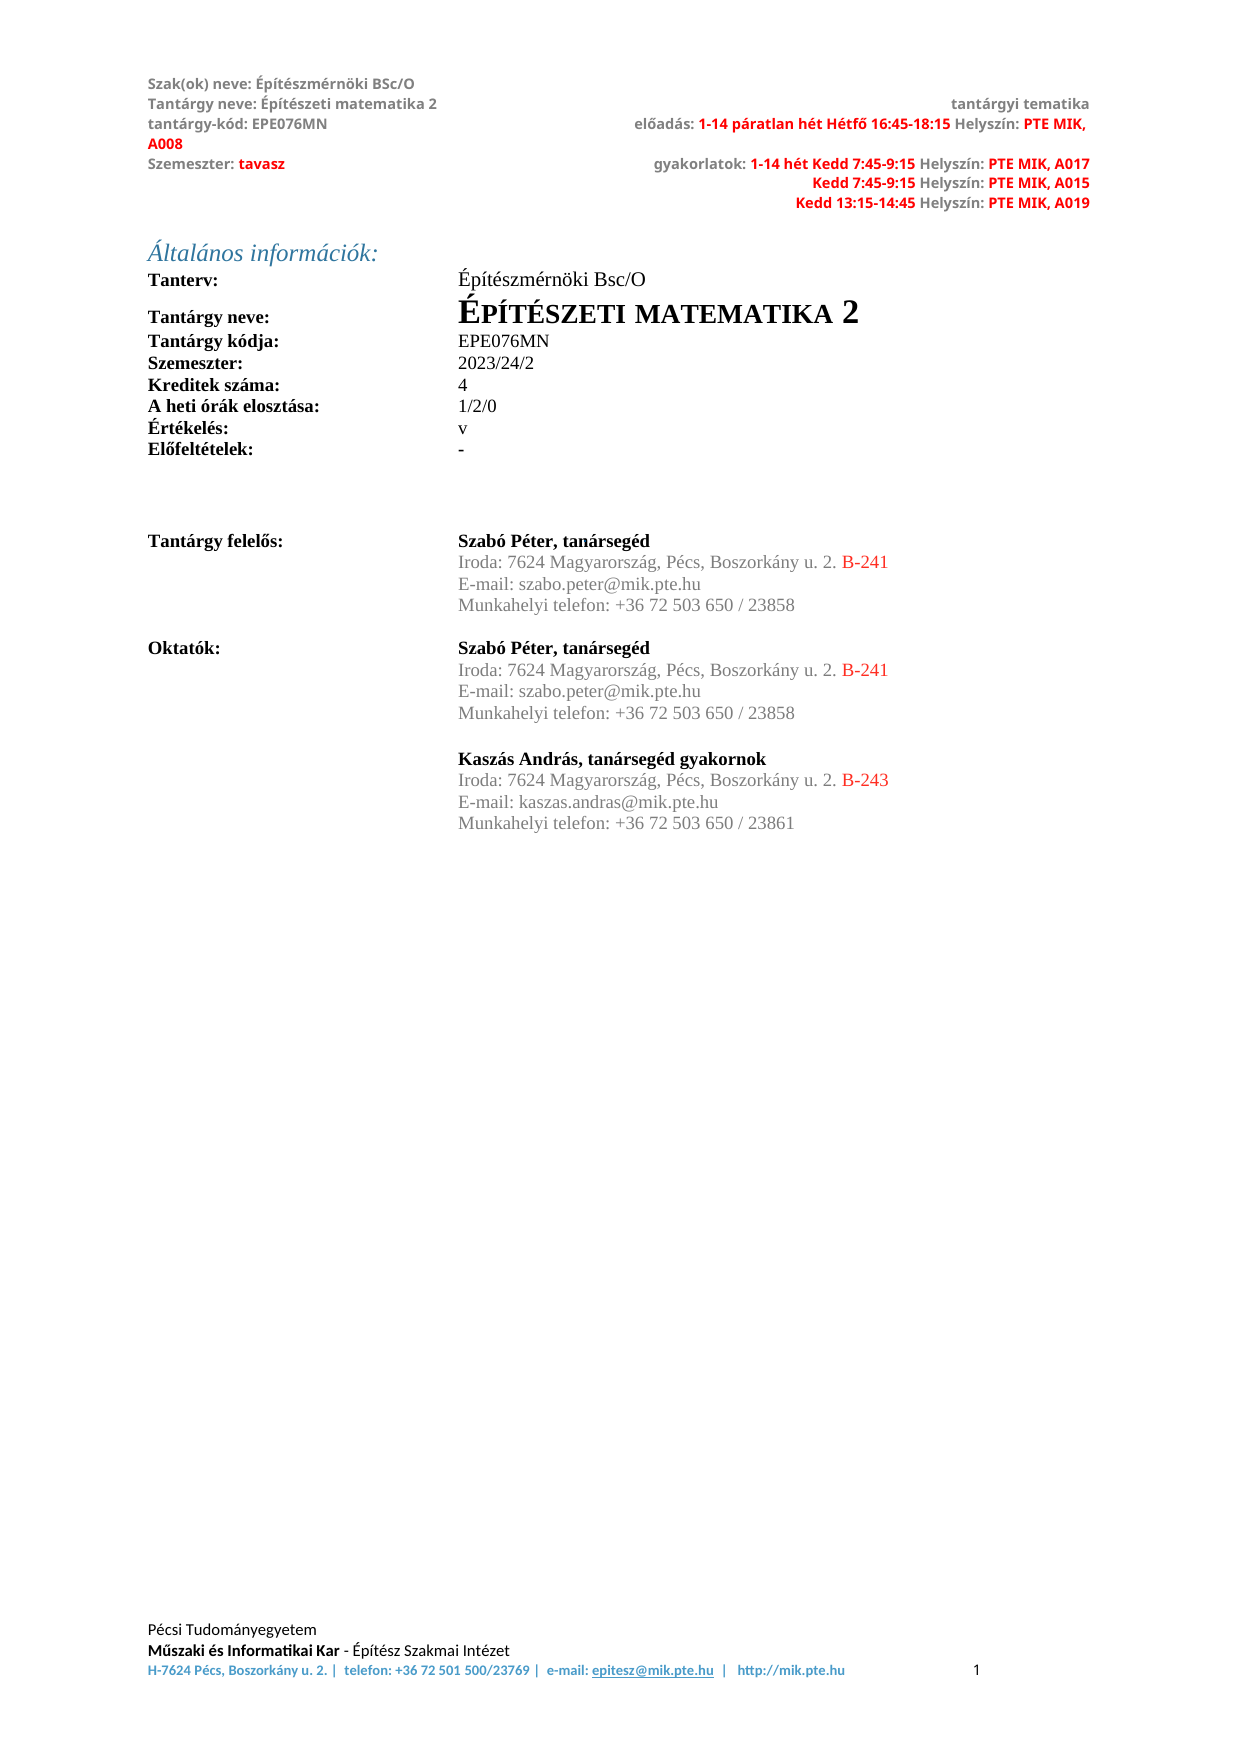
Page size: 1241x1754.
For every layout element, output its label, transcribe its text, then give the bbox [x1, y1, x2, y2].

text Tantárgy felelős: Szabó Péter, tanársegéd [148, 529, 1092, 551]
text Értékelés: v [148, 417, 1092, 438]
text A heti órák elosztása: 1/2/0 [148, 395, 1092, 417]
text E-mail: szabo.peter@mik.pte.hu [148, 680, 1092, 702]
text Tantárgy neve: Építészeti matematika 2 [148, 291, 1092, 330]
text Iroda: 7624 Magyarország, Pécs, Boszorkány u. 2. B-241 [148, 659, 1092, 680]
text Iroda: 7624 Magyarország, Pécs, Boszorkány u. 2. B-241 [148, 551, 1092, 573]
text Munkahelyi telefon: +36 72 503 650 / 23858 [148, 702, 1092, 723]
text Tanterv: Építészmérnöki Bsc/O [148, 267, 1092, 291]
text Munkahelyi telefon: +36 72 503 650 / 23861 [148, 812, 1092, 834]
subtitle Általános információk: [148, 238, 1092, 267]
text Kreditek száma: 4 [148, 373, 1092, 395]
text Előfeltételek: - [148, 438, 1092, 460]
text Munkahelyi telefon: +36 72 503 650 / 23858 [148, 594, 1092, 616]
text Kaszás András, tanársegéd gyakornok [148, 748, 1092, 769]
text Szemeszter: 2023/24/2 [148, 352, 1092, 373]
text Iroda: 7624 Magyarország, Pécs, Boszorkány u. 2. B-243 [148, 769, 1092, 791]
text E-mail: kaszas.andras@mik.pte.hu [148, 791, 1092, 812]
text Oktatók: Szabó Péter, tanársegéd [221, 637, 1092, 659]
text E-mail: szabo.peter@mik.pte.hu [148, 573, 1092, 594]
text Tantárgy kódja: EPE076MN [148, 330, 1092, 352]
